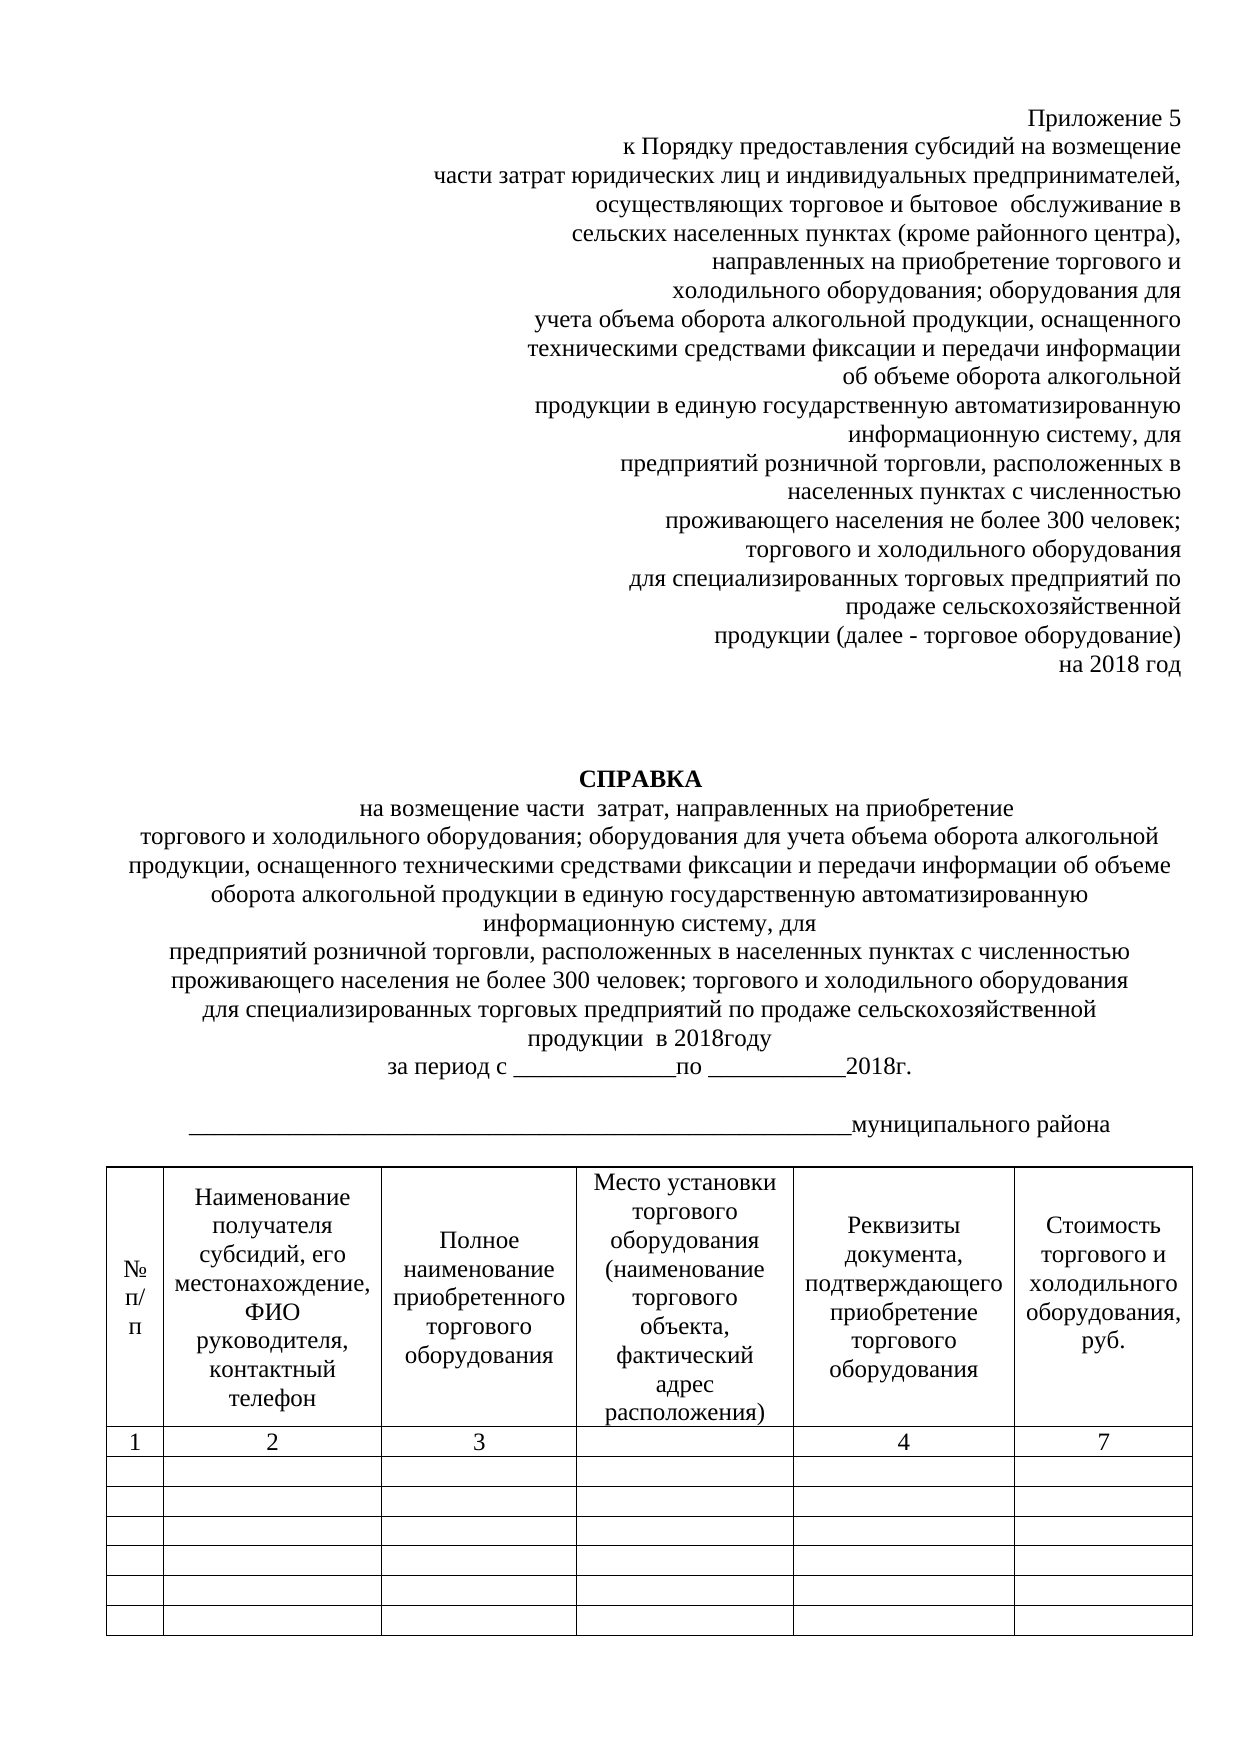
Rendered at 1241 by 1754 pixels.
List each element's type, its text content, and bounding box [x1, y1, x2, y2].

text холодильного оборудования; оборудования для [118, 275, 1181, 304]
text к Порядку предоставления субсидий на возмещение [118, 131, 1181, 160]
text осуществляющих торговое и бытовое обслуживание в [118, 189, 1181, 218]
table_cell 3 [382, 1427, 576, 1456]
table_cell [1015, 1606, 1192, 1635]
table_cell [164, 1457, 381, 1486]
text продаже сельскохозяйственной [118, 591, 1181, 620]
text сельских населенных пунктах (кроме районного центра), [118, 218, 1181, 246]
table_cell [577, 1487, 793, 1516]
table_cell [107, 1487, 163, 1516]
table_header Стоимость торгового и холодильного оборудования, руб. [1015, 1168, 1192, 1426]
table_cell [382, 1546, 576, 1575]
table_cell [164, 1606, 381, 1635]
table_cell [382, 1457, 576, 1486]
table_cell [107, 1457, 163, 1486]
text предприятий розничной торговли, расположенных в населенных пунктах с численностью [118, 936, 1181, 965]
text за период с _____________по ___________2018г. [118, 1051, 1181, 1080]
text направленных на приобретение торгового и [118, 246, 1181, 275]
text информационную систему, для [118, 419, 1181, 448]
table_cell [382, 1487, 576, 1516]
text торгового и холодильного оборудования [118, 534, 1181, 563]
table_cell 1 [107, 1427, 163, 1456]
table_header Реквизиты документа, подтверждающего приобретение торгового оборудования [794, 1168, 1014, 1426]
text проживающего населения не более 300 человек; [118, 505, 1181, 534]
table_cell [107, 1517, 163, 1545]
table_cell [164, 1546, 381, 1575]
table_cell 4 [794, 1427, 1014, 1456]
text на возмещение части затрат, направленных на приобретение [118, 793, 1181, 821]
text части затрат юридических лиц и индивидуальных предпринимателей, [118, 160, 1181, 189]
table_cell [794, 1606, 1014, 1635]
table_header № п/п [107, 1168, 163, 1426]
table_cell [794, 1487, 1014, 1516]
text _____________________________________________________муниципального района [118, 1109, 1181, 1138]
table_cell [1015, 1576, 1192, 1605]
text на 2018 год [118, 649, 1181, 678]
table_cell 7 [1015, 1427, 1192, 1456]
table_cell [577, 1606, 793, 1635]
text продукции в 2018году [118, 1023, 1181, 1051]
table_cell [577, 1517, 793, 1545]
table_cell [382, 1576, 576, 1605]
text СПРАВКА [99, 764, 1181, 793]
table_cell [164, 1487, 381, 1516]
table_cell [107, 1576, 163, 1605]
text торгового и холодильного оборудования; оборудования для учета объема оборота алкогольной продукции, оснащенного техническими средствами фиксации и передачи информации об объеме оборота алкогольной продукции в единую государственную автоматизированную информационную систему, для [118, 821, 1181, 936]
table_header Полное наименование приобретенного торгового оборудования [382, 1168, 576, 1426]
table_cell [794, 1457, 1014, 1486]
text предприятий розничной торговли, расположенных в [118, 448, 1181, 476]
text об объеме оборота алкогольной [118, 361, 1181, 390]
text учета объема оборота алкогольной продукции, оснащенного [118, 304, 1181, 333]
table_cell [577, 1457, 793, 1486]
text проживающего населения не более 300 человек; торгового и холодильного оборудования [118, 965, 1181, 994]
text населенных пунктах с численностью [118, 476, 1181, 505]
table_header Наименование получателя субсидий, его местонахождение, ФИО руководителя, контактный телефон [164, 1168, 381, 1426]
table_cell [577, 1546, 793, 1575]
table_cell [1015, 1487, 1192, 1516]
text для специализированных торговых предприятий по продаже сельскохозяйственной [118, 994, 1181, 1023]
table_cell [1015, 1517, 1192, 1545]
table_cell [164, 1576, 381, 1605]
text для специализированных торговых предприятий по [118, 563, 1181, 591]
table_cell [164, 1517, 381, 1545]
table_cell [794, 1517, 1014, 1545]
table_cell [577, 1427, 793, 1456]
table_cell [794, 1576, 1014, 1605]
table_cell [1015, 1457, 1192, 1486]
table_cell [577, 1576, 793, 1605]
table_cell [382, 1517, 576, 1545]
text Приложение 5 [118, 103, 1181, 131]
table_cell [107, 1546, 163, 1575]
table_cell [1015, 1546, 1192, 1575]
table_header Место установки торгового оборудования (наименование торгового объекта, фактический адрес расположения) [577, 1168, 793, 1426]
text продукции в единую государственную автоматизированную [118, 390, 1181, 419]
text техническими средствами фиксации и передачи информации [118, 333, 1181, 361]
table_cell [794, 1546, 1014, 1575]
text продукции (далее - торговое оборудование) [118, 620, 1181, 649]
table_cell [107, 1606, 163, 1635]
table_cell [382, 1606, 576, 1635]
table_cell 2 [164, 1427, 381, 1456]
